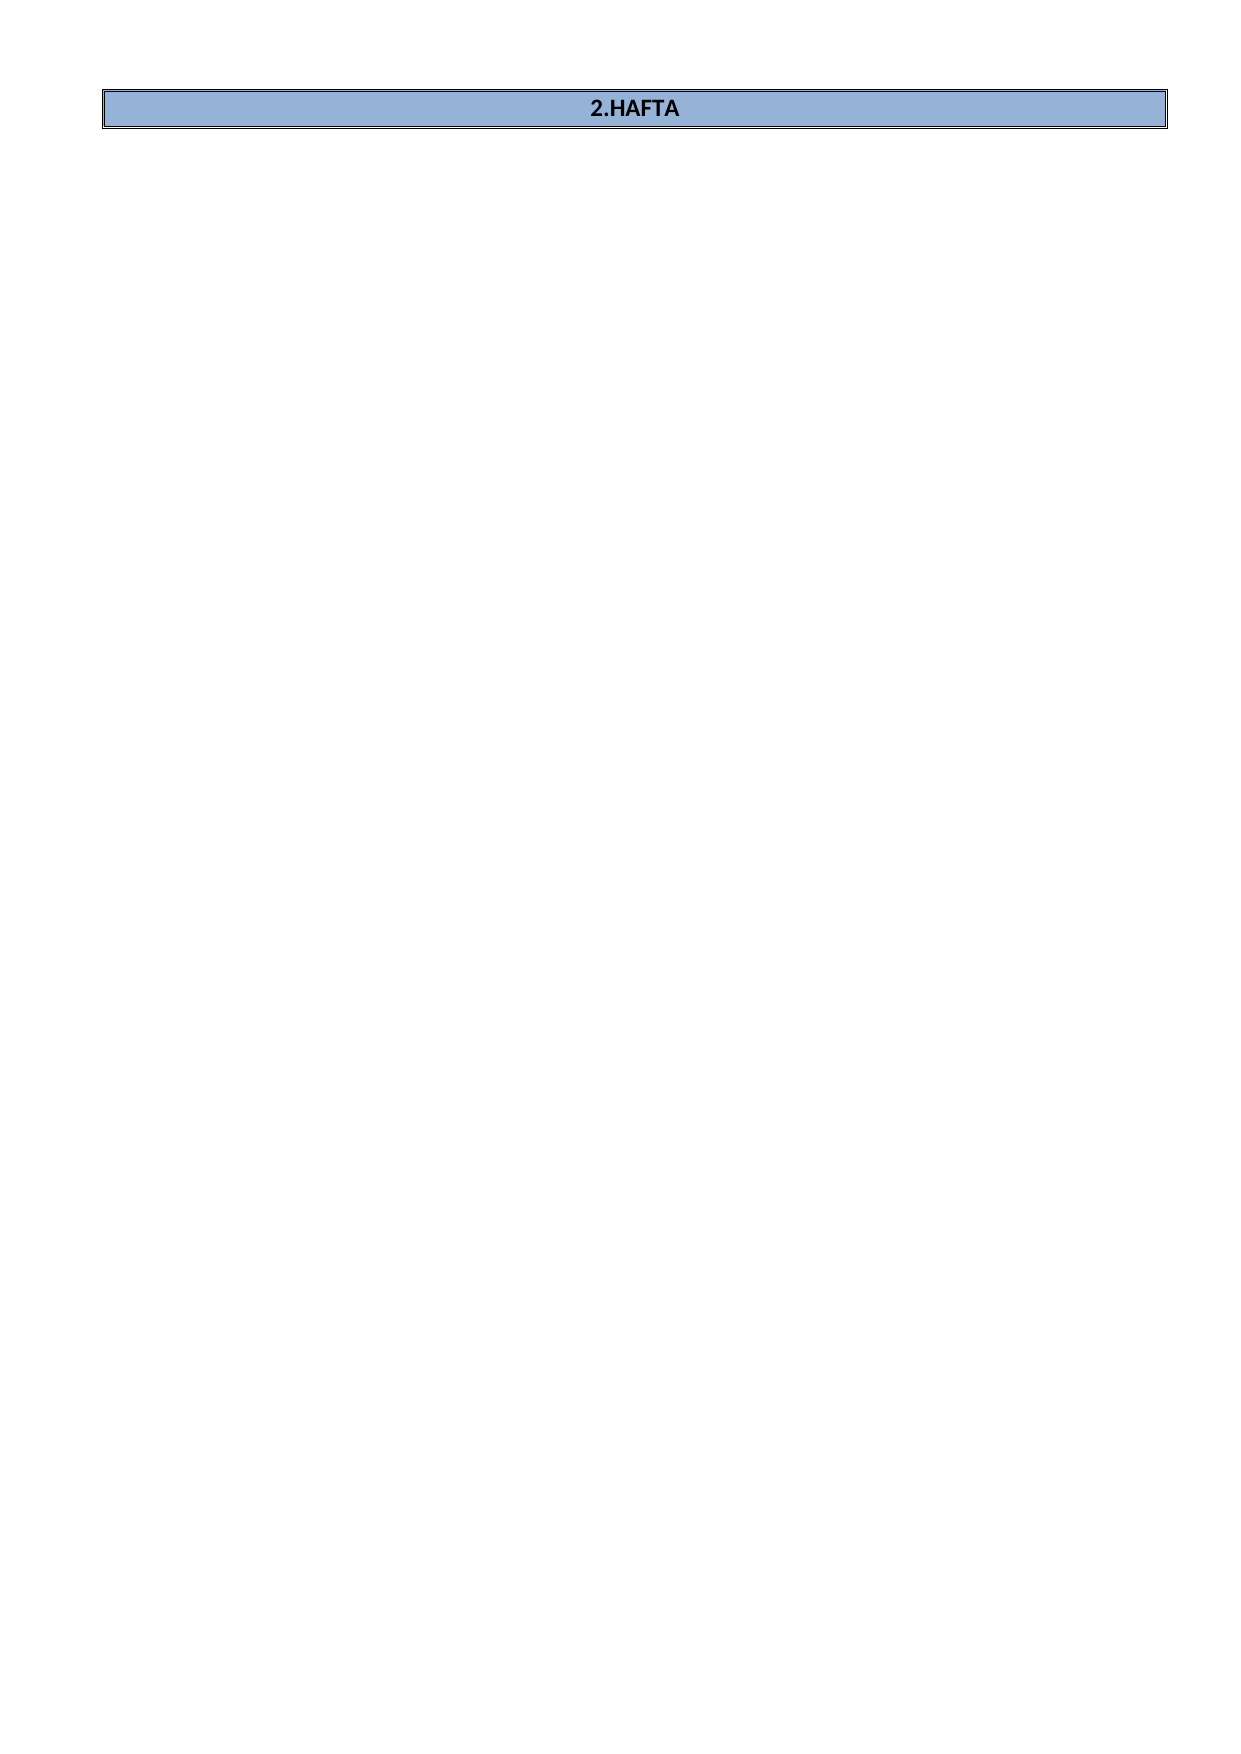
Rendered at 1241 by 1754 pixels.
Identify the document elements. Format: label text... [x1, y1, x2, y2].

table_header 2.HAFTA [105, 92, 1165, 126]
